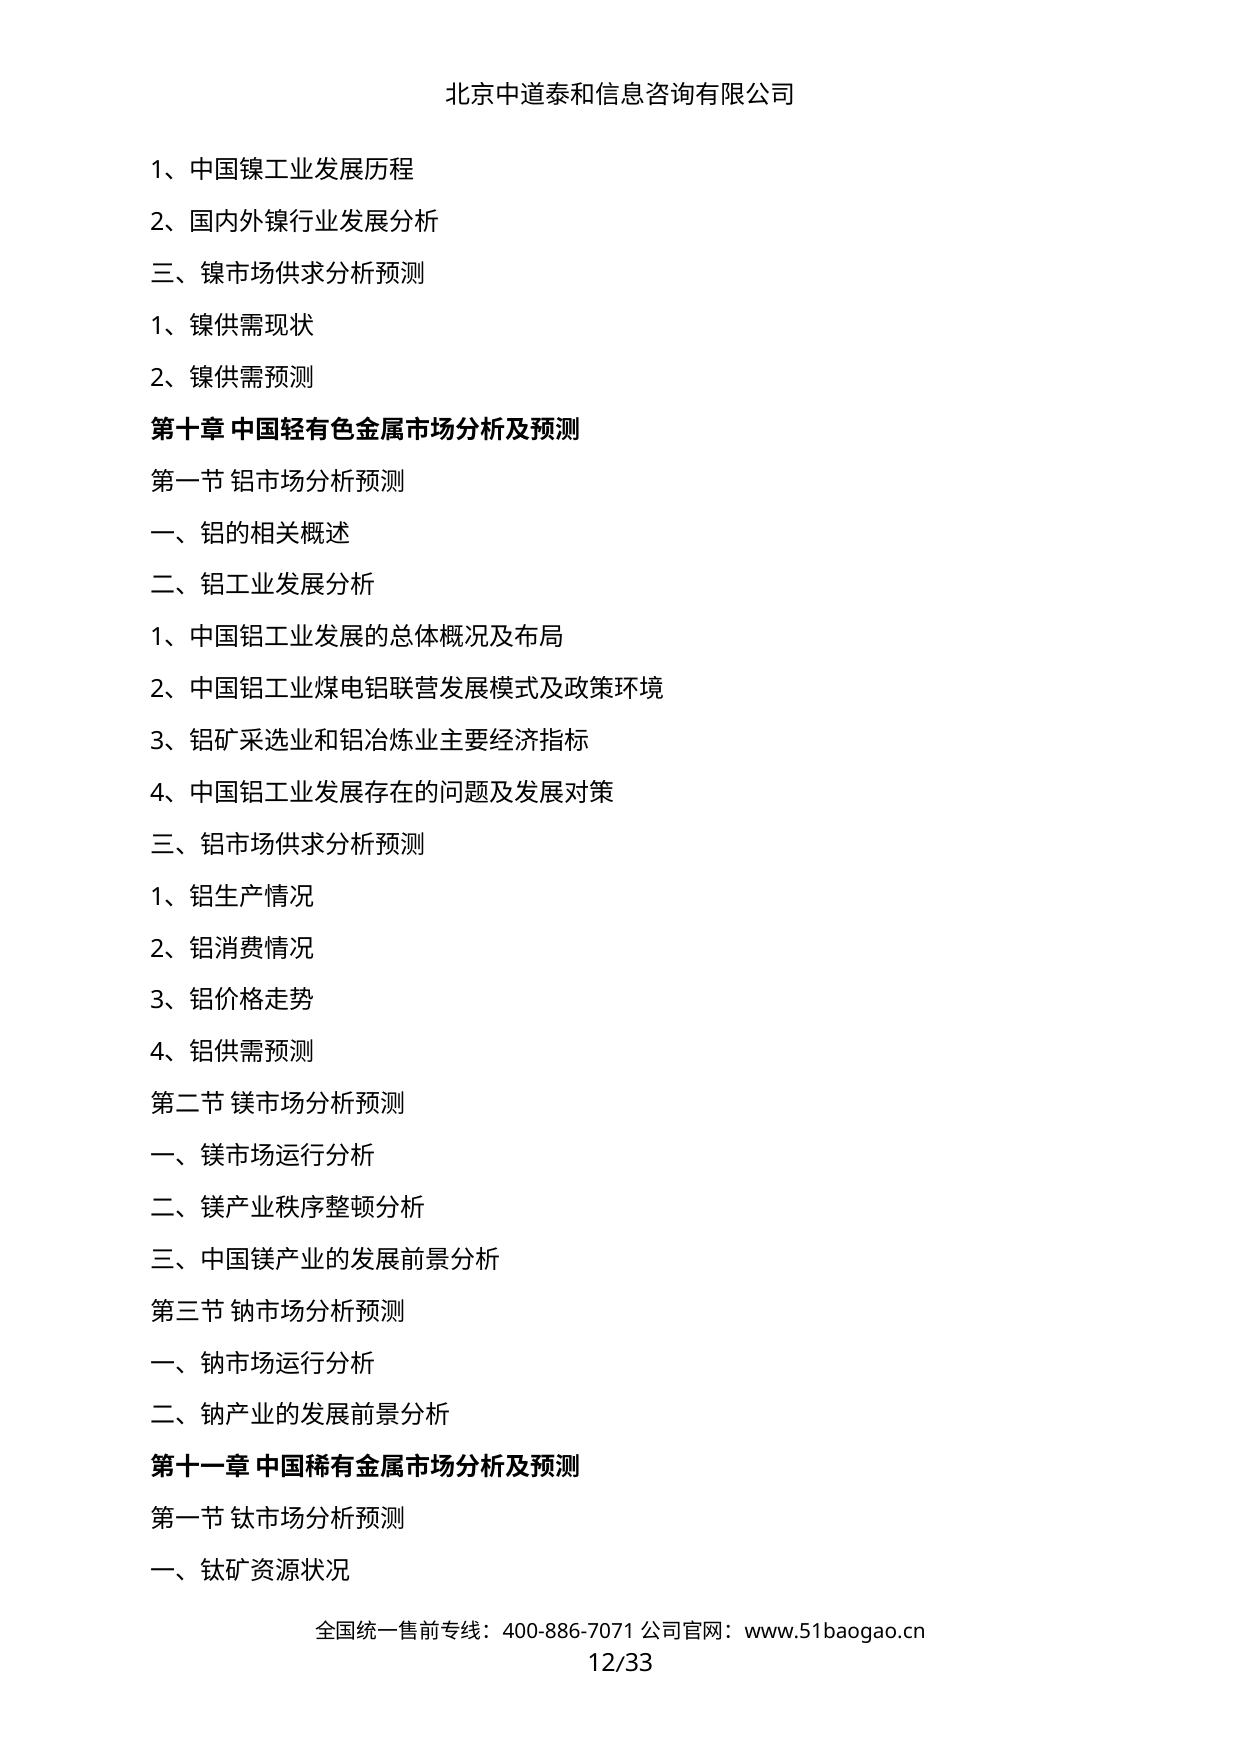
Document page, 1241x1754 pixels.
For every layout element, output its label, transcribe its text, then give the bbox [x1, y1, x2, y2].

text 二、铝工业发展分析 [150, 565, 1090, 601]
text 1、镍供需现状 [150, 306, 1090, 342]
text 第一节 铝市场分析预测 [150, 461, 1090, 497]
text 一、铝的相关概述 [150, 513, 1090, 549]
text 1、中国铝工业发展的总体概况及布局 [150, 617, 1090, 653]
text 二、钠产业的发展前景分析 [150, 1395, 1090, 1431]
text 第二节 镁市场分析预测 [150, 1084, 1090, 1120]
text 2、中国铝工业煤电铝联营发展模式及政策环境 [150, 669, 1090, 705]
text 2、镍供需预测 [150, 357, 1090, 394]
text 三、铝市场供求分析预测 [150, 824, 1090, 861]
text 3、铝矿采选业和铝冶炼业主要经济指标 [150, 721, 1090, 757]
text 第十一章 中国稀有金属市场分析及预测 [150, 1447, 1090, 1483]
text 1、中国镍工业发展历程 [150, 150, 1090, 186]
text 2、铝消费情况 [150, 928, 1090, 964]
text 一、钛矿资源状况 [150, 1551, 1090, 1587]
text 第十章 中国轻有色金属市场分析及预测 [150, 409, 1090, 446]
text 4、铝供需预测 [150, 1032, 1090, 1068]
text 4、中国铝工业发展存在的问题及发展对策 [150, 772, 1090, 809]
text 1、铝生产情况 [150, 876, 1090, 912]
text 第三节 钠市场分析预测 [150, 1291, 1090, 1327]
text 2、国内外镍行业发展分析 [150, 202, 1090, 238]
text 一、镁市场运行分析 [150, 1136, 1090, 1172]
text 三、镍市场供求分析预测 [150, 254, 1090, 290]
text 3、铝价格走势 [150, 980, 1090, 1016]
text 二、镁产业秩序整顿分析 [150, 1187, 1090, 1224]
text 第一节 钛市场分析预测 [150, 1499, 1090, 1535]
text 三、中国镁产业的发展前景分析 [150, 1239, 1090, 1276]
text 一、钠市场运行分析 [150, 1343, 1090, 1379]
